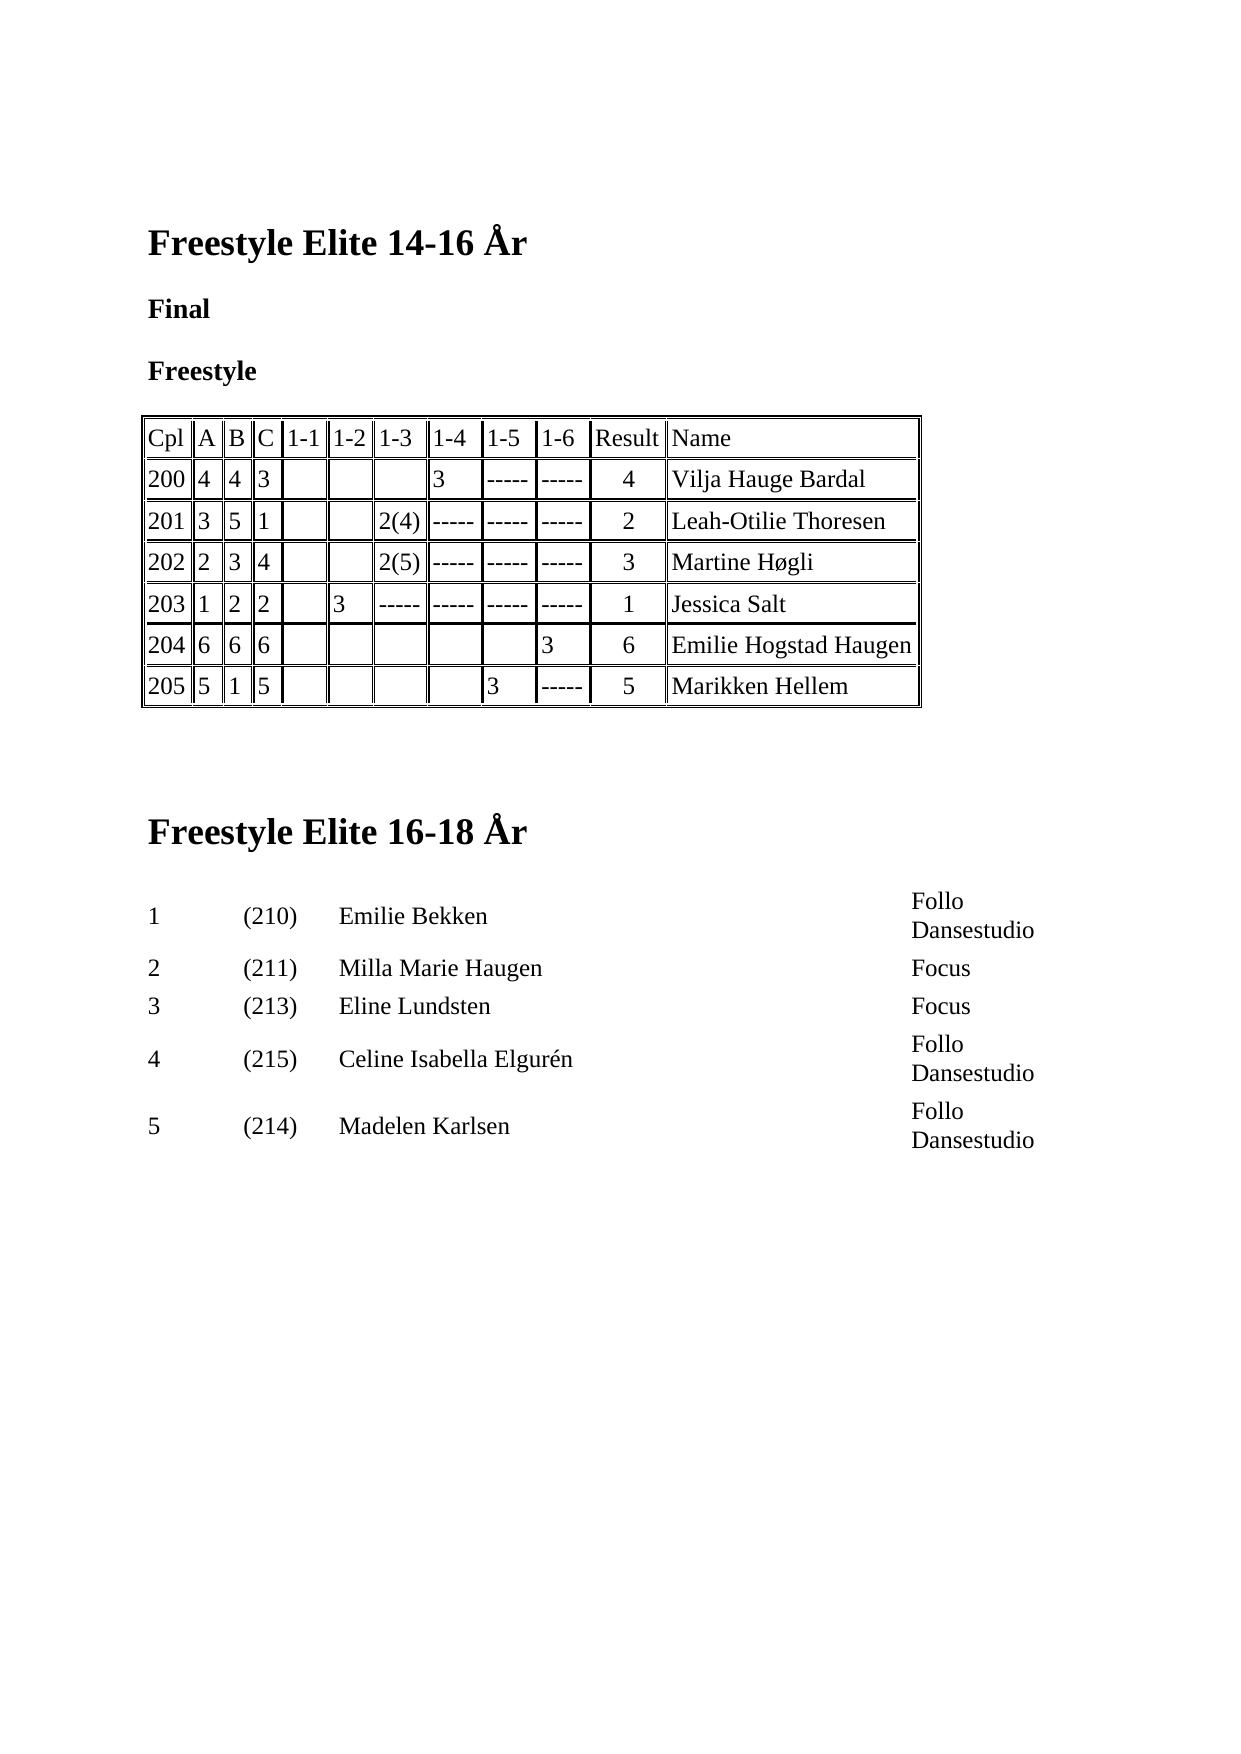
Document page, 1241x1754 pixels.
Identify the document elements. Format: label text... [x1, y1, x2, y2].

table_cell 4 [195, 460, 222, 498]
table_cell ----- [538, 502, 589, 539]
table_cell [375, 625, 426, 663]
table_cell 5 [253, 667, 282, 705]
table_cell 3 [538, 625, 589, 663]
table_header A [193, 419, 223, 457]
table_cell 3 [330, 584, 372, 622]
table_cell Vilja Hauge Bardal [667, 457, 920, 498]
table_cell 205 [145, 664, 193, 705]
table_header C [253, 417, 282, 457]
table_cell Leah-Otilie Thoresen [668, 498, 919, 539]
table_cell [330, 460, 372, 498]
table_cell 4 [225, 460, 251, 498]
table_header Result [590, 419, 667, 457]
table_cell 4 [143, 1025, 238, 1092]
subtitle Freestyle Elite 16-18 År [148, 809, 1093, 853]
table_cell Madelen Karlsen [334, 1092, 906, 1159]
table_cell Follo Dansestudio [906, 1092, 1097, 1159]
table_cell [374, 664, 428, 705]
table_cell 5 [225, 502, 251, 539]
table_header 1-2 [328, 419, 374, 457]
table_cell 2(4) [375, 502, 426, 539]
table_cell [430, 625, 481, 663]
table_cell [375, 460, 426, 498]
table_cell [284, 502, 326, 539]
table_cell 2 [195, 543, 222, 581]
table_cell 3 [255, 460, 281, 498]
table_cell Jessica Salt [667, 581, 920, 622]
table_cell ----- [538, 460, 589, 498]
table_cell ----- [375, 584, 426, 622]
table_header 1-3 [374, 417, 428, 457]
table_cell 2 [225, 584, 251, 622]
table_cell [330, 543, 372, 581]
table_cell 5 [143, 1092, 238, 1159]
table_cell 5 [590, 667, 667, 705]
subtitle Freestyle Elite 14-16 År [148, 220, 1093, 263]
table_header 1 [143, 882, 238, 949]
table_cell 5 [193, 667, 223, 705]
table_cell Milla Marie Haugen [334, 949, 906, 987]
table_cell Emilie Hogstad Haugen [668, 622, 918, 663]
table_cell 203 [143, 581, 193, 622]
table_cell [284, 460, 326, 498]
table_cell 201 [145, 498, 191, 539]
table_cell 200 [143, 457, 193, 498]
table_cell 3 [592, 543, 665, 581]
table_header Emilie Bekken [334, 882, 906, 949]
table_cell 202 [145, 539, 191, 581]
table_cell 6 [592, 625, 665, 663]
table_cell 4 [592, 460, 665, 498]
table_cell Marikken Hellem [667, 664, 919, 705]
table_cell (211) [239, 949, 334, 987]
subtitle Final [148, 292, 1093, 324]
table_cell 2 [592, 502, 665, 539]
table_cell Martine Høgli [668, 539, 919, 581]
table_cell (213) [239, 987, 334, 1025]
table_cell ----- [430, 584, 481, 622]
table_cell [284, 584, 326, 622]
table_cell ----- [538, 584, 589, 622]
subtitle Freestyle [148, 354, 1093, 386]
table_cell 3 [482, 667, 536, 705]
table_header 1-1 [282, 417, 328, 457]
table_cell 6 [255, 625, 281, 663]
table_cell [282, 664, 328, 705]
table_cell [328, 667, 374, 705]
table_cell [284, 625, 326, 663]
table_cell [484, 625, 535, 663]
table_cell ----- [430, 543, 481, 581]
table_header Cpl [145, 417, 193, 457]
table_cell 6 [225, 625, 251, 663]
table_cell 4 [255, 543, 281, 581]
table_cell 1 [195, 584, 222, 622]
table_cell [330, 625, 372, 663]
table_cell 2 [143, 949, 238, 987]
table_cell 3 [225, 543, 251, 581]
table_cell 1 [255, 502, 281, 539]
table_header B [224, 417, 253, 457]
table_cell ----- [484, 543, 535, 581]
table_header Follo Dansestudio [906, 882, 1097, 949]
table_cell ----- [538, 543, 589, 581]
table_cell ----- [536, 667, 590, 705]
table_cell Follo Dansestudio [906, 1025, 1097, 1092]
table_cell [284, 543, 326, 581]
table_cell [330, 502, 372, 539]
table_cell 3 [143, 987, 238, 1025]
table_cell 2(5) [375, 543, 426, 581]
table_cell 3 [430, 460, 481, 498]
table_header Name [667, 419, 918, 457]
table_cell Eline Lundsten [334, 987, 906, 1025]
table_header 1-5 [482, 419, 536, 457]
table_cell ----- [430, 502, 481, 539]
table_cell Celine Isabella Elgurén [334, 1025, 906, 1092]
table_cell 3 [195, 502, 222, 539]
table_header (210) [239, 882, 334, 949]
table_cell ----- [484, 502, 535, 539]
table_cell (214) [239, 1092, 334, 1159]
table_header 1-6 [536, 419, 590, 457]
table_cell ----- [484, 584, 535, 622]
table_header 1-4 [428, 417, 482, 457]
table_cell 1 [224, 664, 253, 705]
table_cell 1 [592, 584, 665, 622]
table_cell (215) [239, 1025, 334, 1092]
table_cell ----- [484, 460, 535, 498]
table_cell [428, 667, 482, 705]
table_cell 6 [195, 625, 222, 663]
table_cell 204 [145, 622, 191, 663]
table_cell 2 [255, 584, 281, 622]
table_cell Focus [906, 949, 1097, 987]
table_cell Focus [906, 987, 1097, 1025]
